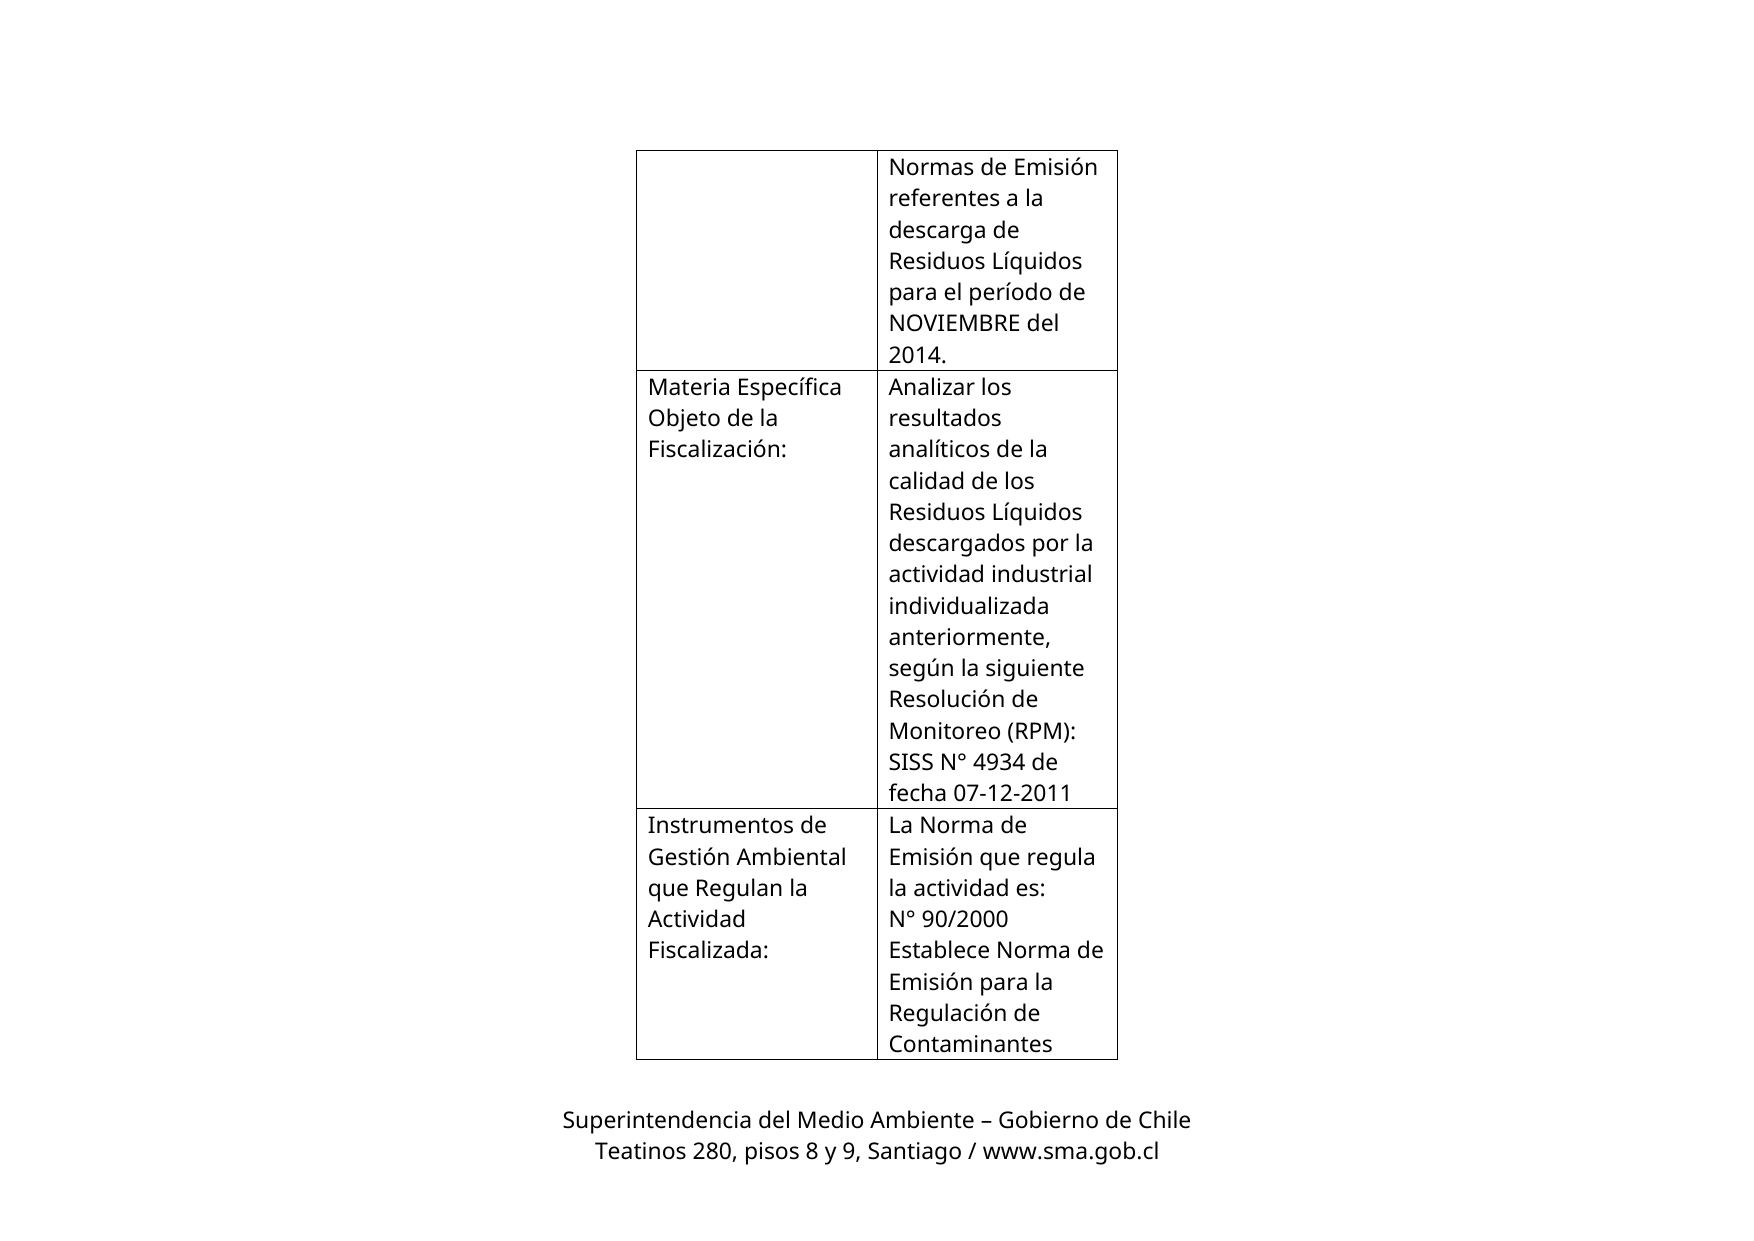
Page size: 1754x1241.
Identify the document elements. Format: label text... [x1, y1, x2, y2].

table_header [878, 151, 1117, 370]
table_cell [878, 809, 1117, 1059]
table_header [637, 151, 877, 370]
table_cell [637, 809, 877, 1059]
table_cell Analizar los resultados analíticos de la calidad de los Residuos Líquidos descargados por la actividad industrial individualizada anteriormente, según la siguiente Resolución de Monitoreo (RPM): SISS N° 4934 de fecha 07-12-2011 [878, 371, 1117, 808]
table_cell Materia Específica Objeto de la Fiscalización: [637, 371, 877, 808]
